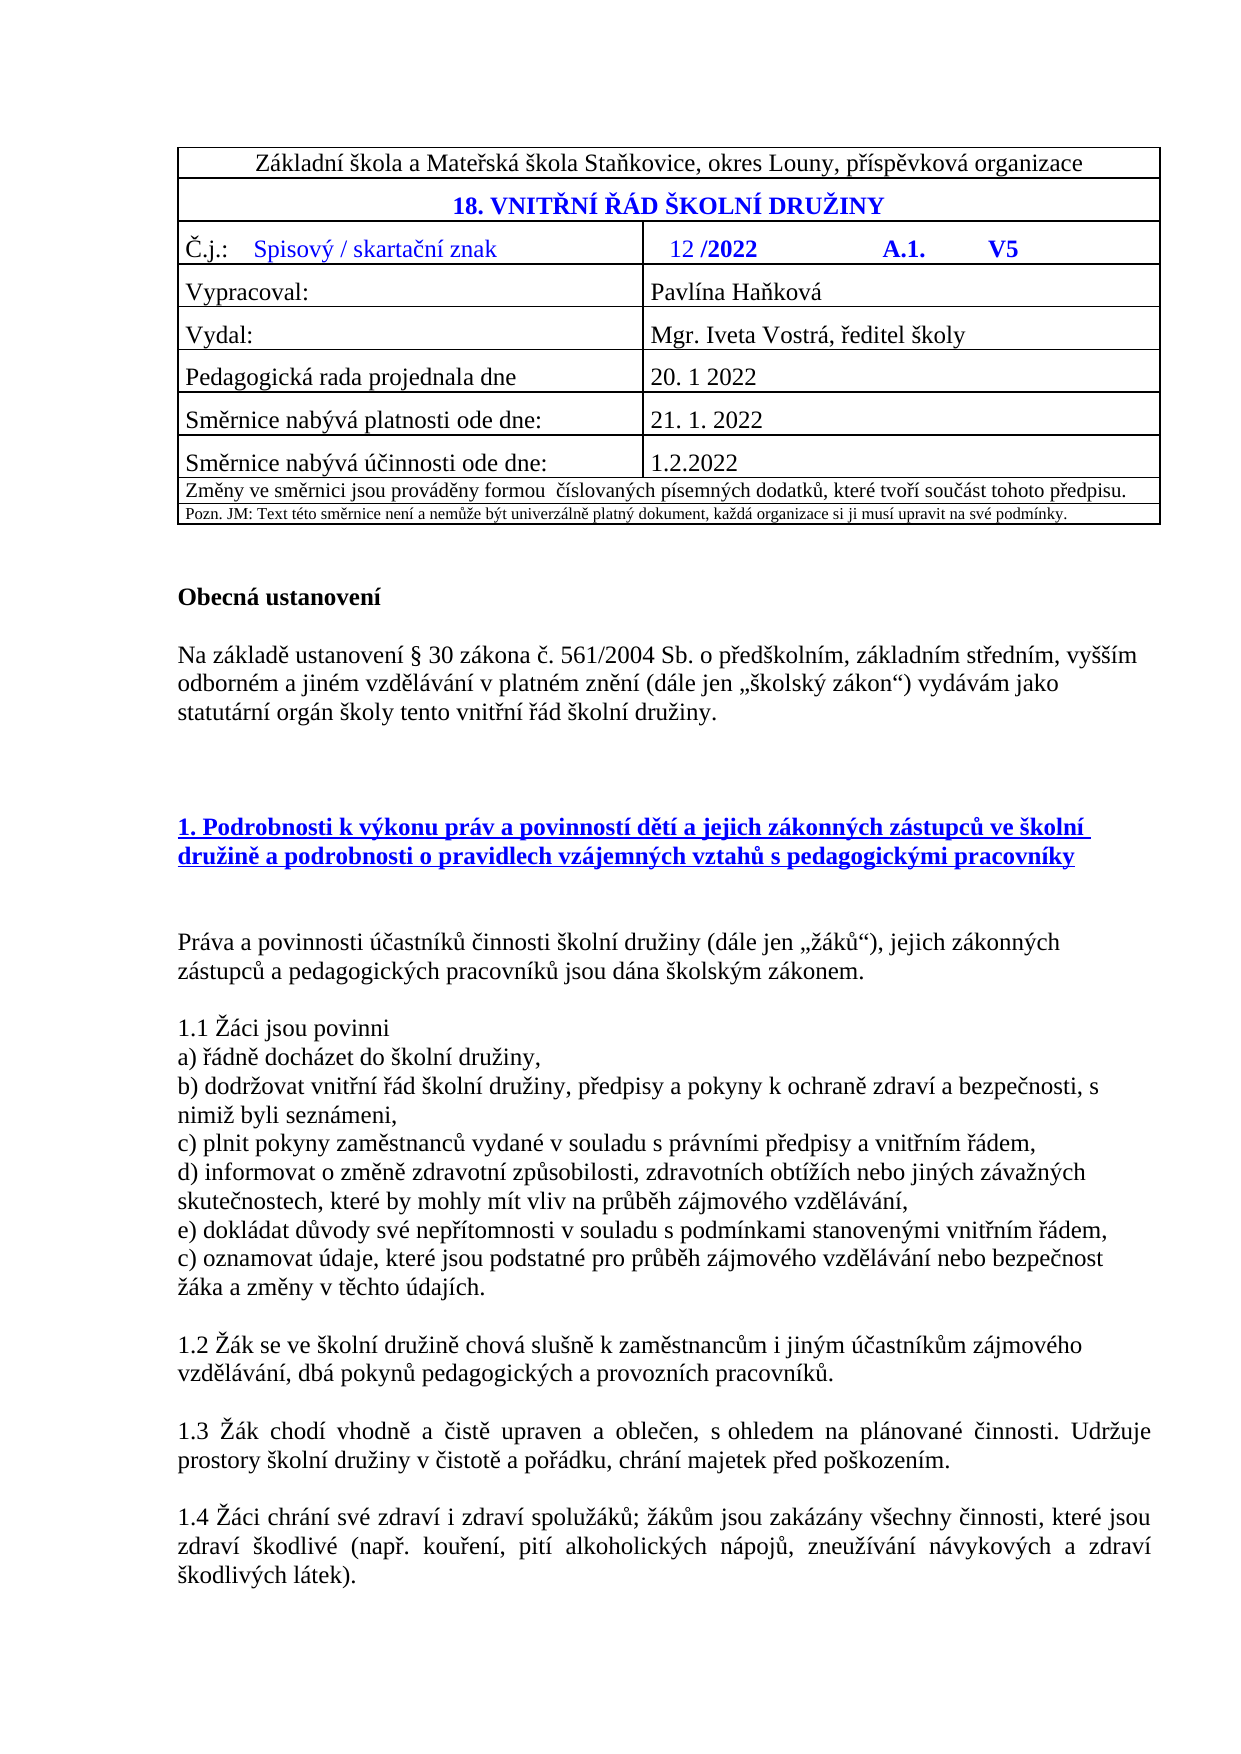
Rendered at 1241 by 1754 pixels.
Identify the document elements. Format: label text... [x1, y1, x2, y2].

table_cell Č.j.: Spisový / skartační znak [179, 222, 642, 263]
table_cell Směrnice nabývá účinnosti ode dne: [179, 436, 642, 477]
text Práva a povinnosti účastníků činnosti školní družiny (dále jen „žáků“), jejich zákonných zástupců a pedagogických pracovníků jsou dána školským zákonem. [177, 927, 1152, 985]
text Obecná ustanovení [177, 582, 1152, 611]
table_cell Změny ve směrnici jsou prováděny formou číslovaných písemných dodatků, které tvoří součást tohoto předpisu. [179, 478, 1159, 502]
table_cell 21. 1. 2022 [644, 393, 1159, 434]
table_cell Vypracoval: [179, 265, 642, 306]
text Na základě ustanovení § 30 zákona č. 561/2004 Sb. o předškolním, základním středním, vyšším odborném a jiném vzdělávání v platném znění (dále jen „školský zákon“) vydávám jako statutární orgán školy tento vnitřní řád školní družiny. [177, 640, 1152, 726]
text 1.1 Žáci jsou povinni [177, 1013, 1152, 1042]
text d) informovat o změně zdravotní způsobilosti, zdravotních obtížích nebo jiných závažných skutečnostech, které by mohly mít vliv na průběh zájmového vzdělávání, [177, 1157, 1152, 1215]
table_cell 12 /2022 A.1. V5 [644, 222, 1159, 263]
text c) oznamovat údaje, které jsou podstatné pro průběh zájmového vzdělávání nebo bezpečnost žáka a změny v těchto údajích. [177, 1243, 1152, 1301]
table_header Základní škola a Mateřská škola Staňkovice, okres Louny, příspěvková organizace [179, 148, 1159, 177]
table_cell 20. 1 2022 [644, 350, 1159, 391]
text 1.4 Žáci chrání své zdraví i zdraví spolužáků; žákům jsou zakázány všechny činnosti, které jsou zdraví škodlivé (např. kouření, pití alkoholických nápojů, zneužívání návykových a zdraví škodlivých látek). [177, 1502, 1152, 1588]
table_cell 18. VNITŘNÍ ŘÁD ŠKOLNÍ DRUŽINY [179, 179, 1159, 220]
table_cell Pozn. JM: Text této směrnice není a nemůže být univerzálně platný dokument, každá organizace si ji musí upravit na své podmínky. [179, 504, 1159, 523]
text c) plnit pokyny zaměstnanců vydané v souladu s právními předpisy a vnitřním řádem, [177, 1128, 1152, 1157]
text 1. Podrobnosti k výkonu práv a povinností dětí a jejich zákonných zástupců ve školní družině a podrobnosti o pravidlech vzájemných vztahů s pedagogickými pracovníky [177, 812, 1152, 870]
table_cell Vydal: [179, 307, 642, 348]
table_cell Směrnice nabývá platnosti ode dne: [179, 393, 642, 434]
table_cell 1.2.2022 [644, 436, 1159, 477]
table_cell Pedagogická rada projednala dne [179, 350, 642, 391]
text e) dokládat důvody své nepřítomnosti v souladu s podmínkami stanovenými vnitřním řádem, [177, 1215, 1152, 1243]
text b) dodržovat vnitřní řád školní družiny, předpisy a pokyny k ochraně zdraví a bezpečnosti, s nimiž byli seznámeni, [177, 1071, 1152, 1128]
text a) řádně docházet do školní družiny, [177, 1042, 1152, 1071]
text 1.3 Žák chodí vhodně a čistě upraven a oblečen, s ohledem na plánované činnosti. Udržuje prostory školní družiny v čistotě a pořádku, chrání majetek před poškozením. [177, 1416, 1152, 1473]
table_cell Pavlína Haňková [644, 265, 1159, 306]
table_cell Mgr. Iveta Vostrá, ředitel školy [644, 307, 1159, 348]
text 1.2 Žák se ve školní družině chová slušně k zaměstnancům i jiným účastníkům zájmového vzdělávání, dbá pokynů pedagogických a provozních pracovníků. [177, 1330, 1152, 1387]
